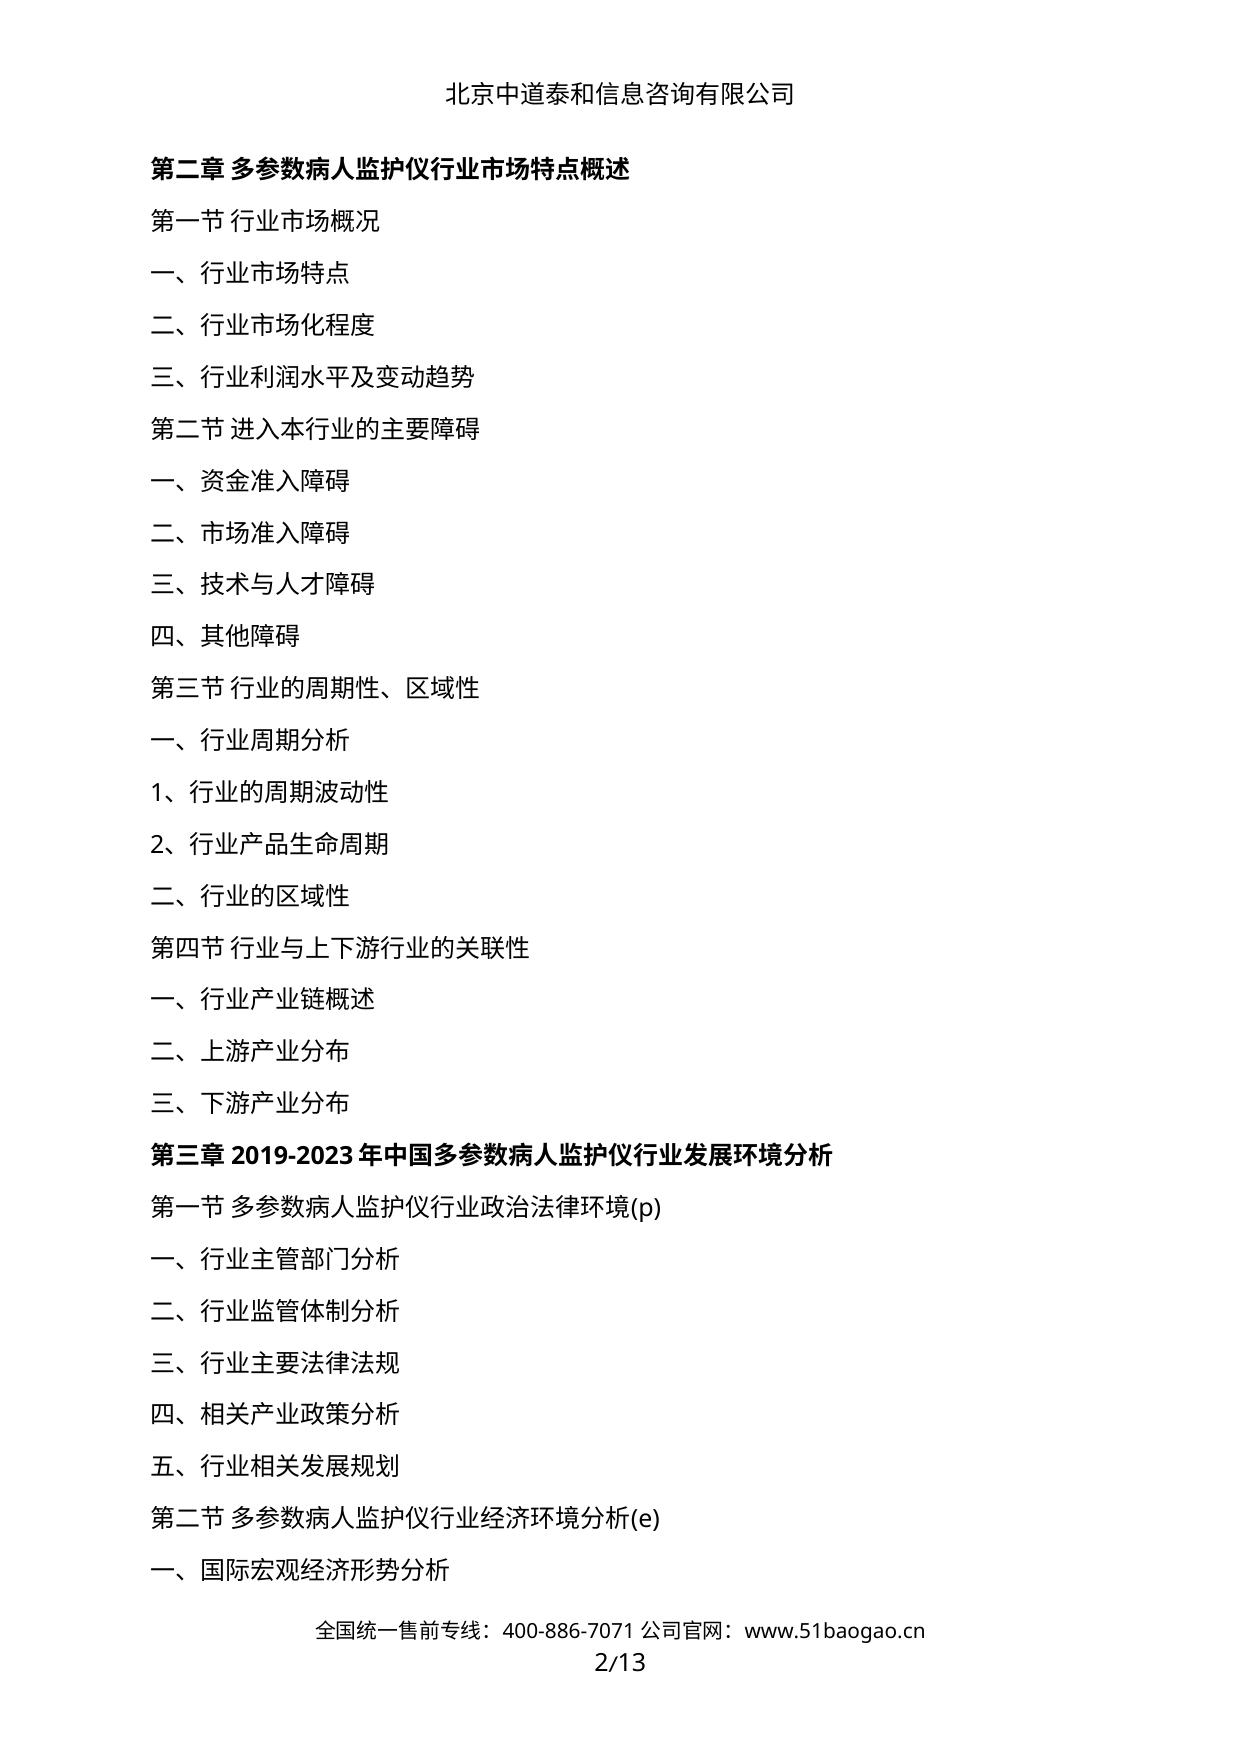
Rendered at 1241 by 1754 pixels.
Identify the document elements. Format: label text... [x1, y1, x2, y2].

text 三、行业利润水平及变动趋势 [150, 357, 1090, 394]
text 第二章 多参数病人监护仪行业市场特点概述 [150, 150, 1090, 186]
text 二、上游产业分布 [150, 1032, 1090, 1068]
text 一、行业周期分析 [150, 721, 1090, 757]
text 一、行业产业链概述 [150, 980, 1090, 1016]
text 1、行业的周期波动性 [150, 772, 1090, 809]
text 第三章 2019-2023年中国多参数病人监护仪行业发展环境分析 [150, 1136, 1090, 1172]
text 三、下游产业分布 [150, 1084, 1090, 1120]
text 一、行业市场特点 [150, 254, 1090, 290]
text 第二节 进入本行业的主要障碍 [150, 409, 1090, 446]
text 五、行业相关发展规划 [150, 1447, 1090, 1483]
text 三、技术与人才障碍 [150, 565, 1090, 601]
text 二、行业监管体制分析 [150, 1291, 1090, 1327]
text 二、行业的区域性 [150, 876, 1090, 912]
text 一、国际宏观经济形势分析 [150, 1551, 1090, 1587]
text 第三节 行业的周期性、区域性 [150, 669, 1090, 705]
text 第二节 多参数病人监护仪行业经济环境分析(e) [150, 1499, 1090, 1535]
text 四、相关产业政策分析 [150, 1395, 1090, 1431]
text 第一节 多参数病人监护仪行业政治法律环境(p) [150, 1187, 1090, 1224]
text 一、行业主管部门分析 [150, 1239, 1090, 1276]
text 第一节 行业市场概况 [150, 202, 1090, 238]
text 一、资金准入障碍 [150, 461, 1090, 497]
text 二、市场准入障碍 [150, 513, 1090, 549]
text 第四节 行业与上下游行业的关联性 [150, 928, 1090, 964]
text 三、行业主要法律法规 [150, 1343, 1090, 1379]
text 二、行业市场化程度 [150, 306, 1090, 342]
text 2、行业产品生命周期 [150, 824, 1090, 861]
text 四、其他障碍 [150, 617, 1090, 653]
